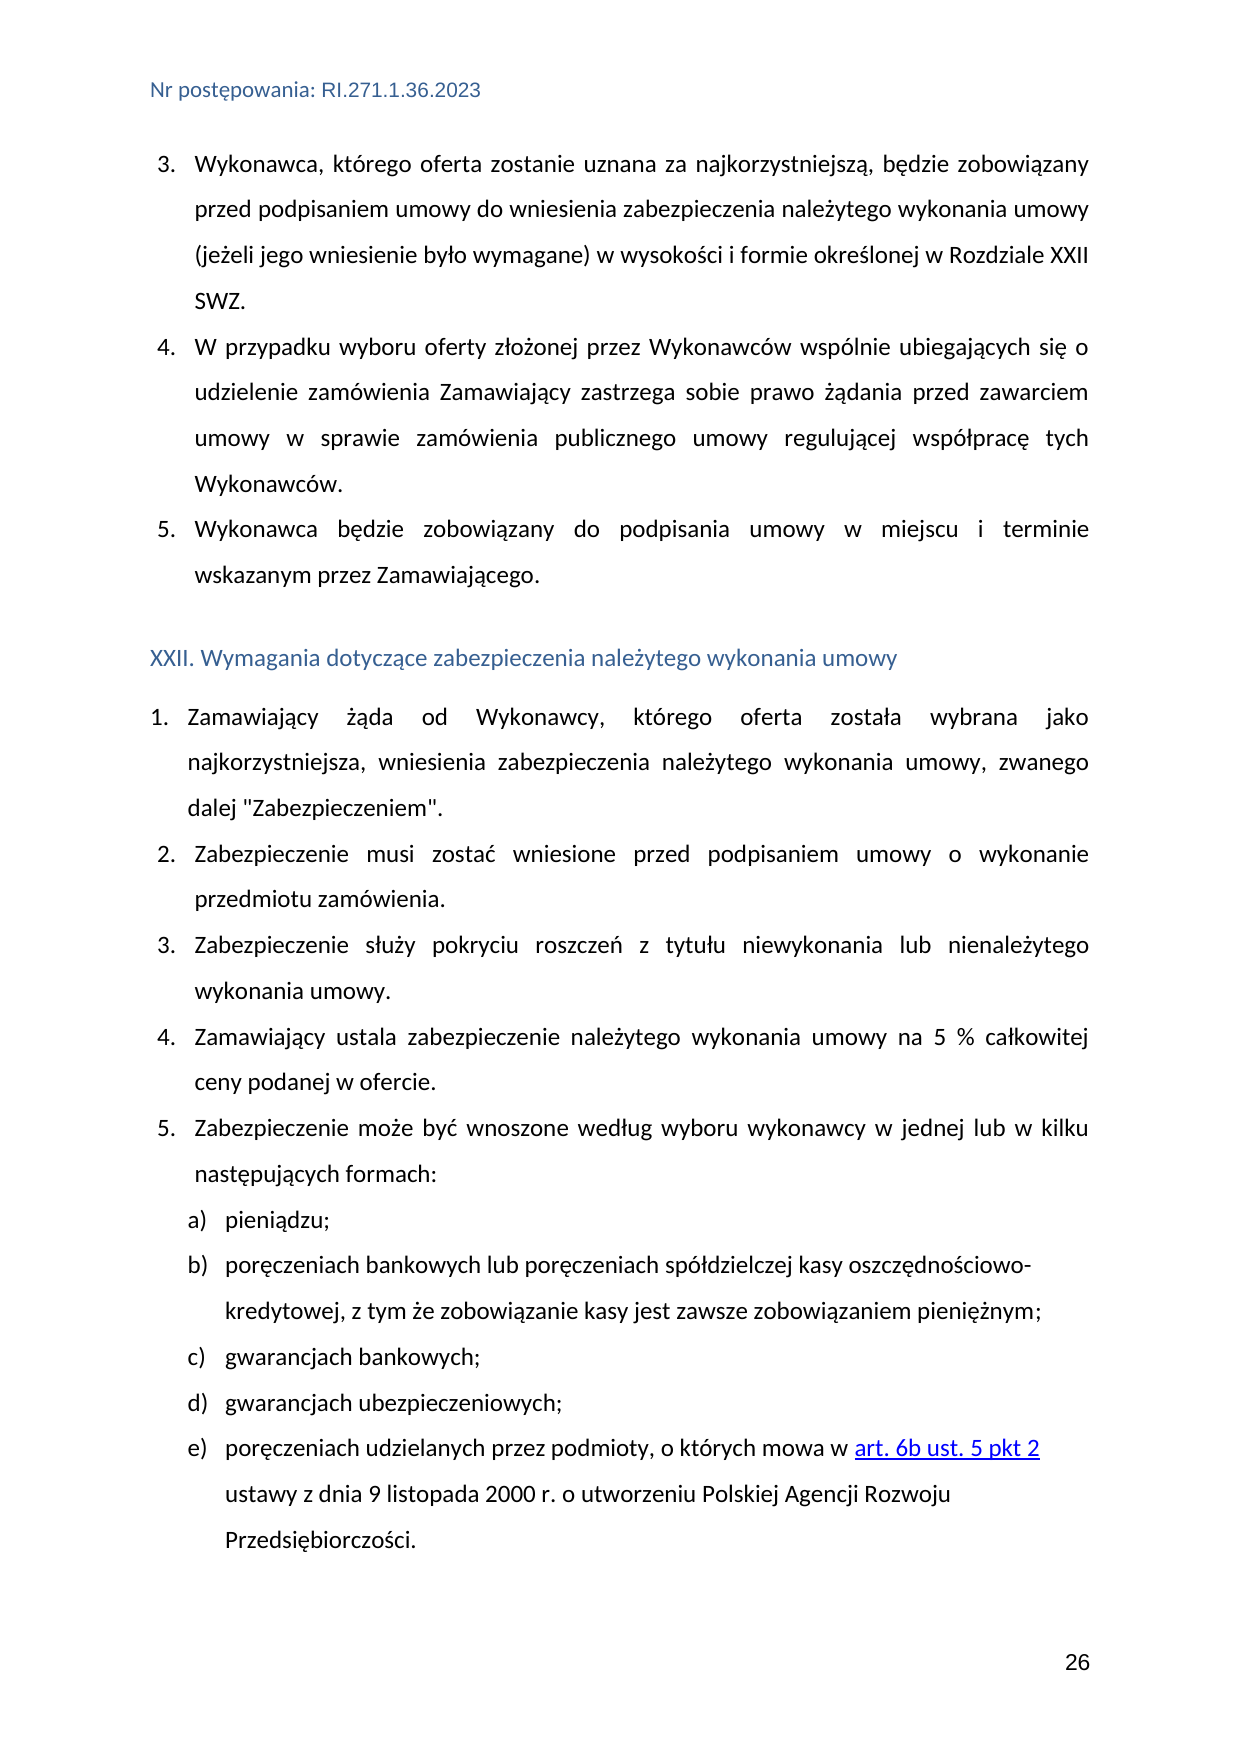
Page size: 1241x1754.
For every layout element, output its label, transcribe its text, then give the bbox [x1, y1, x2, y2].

list gwarancjach ubezpieczeniowych; [187, 1387, 1090, 1417]
list Zamawiający ustala zabezpieczenie należytego wykonania umowy na 5 % całkowitej ceny podanej w ofercie. [157, 1021, 1090, 1097]
list Zamawiający żąda od Wykonawcy, którego oferta została wybrana jako najkorzystniejsza, wniesienia zabezpieczenia należytego wykonania umowy, zwanego dalej "Zabezpieczeniem". [150, 701, 1090, 823]
list Zabezpieczenie musi zostać wniesione przed podpisaniem umowy o wykonanie przedmiotu zamówienia. [157, 838, 1090, 914]
list Zabezpieczenie służy pokryciu roszczeń z tytułu niewykonania lub nienależytego wykonania umowy. [157, 929, 1090, 1006]
list pieniądzu; [187, 1204, 1090, 1234]
list Wykonawca będzie zobowiązany do podpisania umowy w miejscu i terminie wskazanym przez Zamawiającego. [157, 513, 1090, 590]
list Wykonawca, którego oferta zostanie uznana za najkorzystniejszą, będzie zobowiązany przed podpisaniem umowy do wniesienia zabezpieczenia należytego wykonania umowy (jeżeli jego wniesienie było wymagane) w wysokości i formie określonej w Rozdziale XXII SWZ. [157, 148, 1090, 315]
list poręczeniach udzielanych przez podmioty, o których mowa w art. 6b ust. 5 pkt 2 ustawy z dnia 9 listopada 2000 r. o utworzeniu Polskiej Agencji Rozwoju Przedsiębiorczości. [187, 1432, 1090, 1554]
list poręczeniach bankowych lub poręczeniach spółdzielczej kasy oszczędnościowo-kredytowej, z tym że zobowiązanie kasy jest zawsze zobowiązaniem pieniężnym; [187, 1249, 1090, 1326]
list gwarancjach bankowych; [187, 1341, 1090, 1371]
list Zabezpieczenie może być wnoszone według wyboru wykonawcy w jednej lub w kilku następujących formach: [157, 1112, 1090, 1188]
subtitle XXII. Wymagania dotyczące zabezpieczenia należytego wykonania umowy [150, 642, 1090, 673]
list W przypadku wyboru oferty złożonej przez Wykonawców wspólnie ubiegających się o udzielenie zamówienia Zamawiający zastrzega sobie prawo żądania przed zawarciem umowy w sprawie zamówienia publicznego umowy regulującej współpracę tych Wykonawców. [157, 331, 1090, 498]
